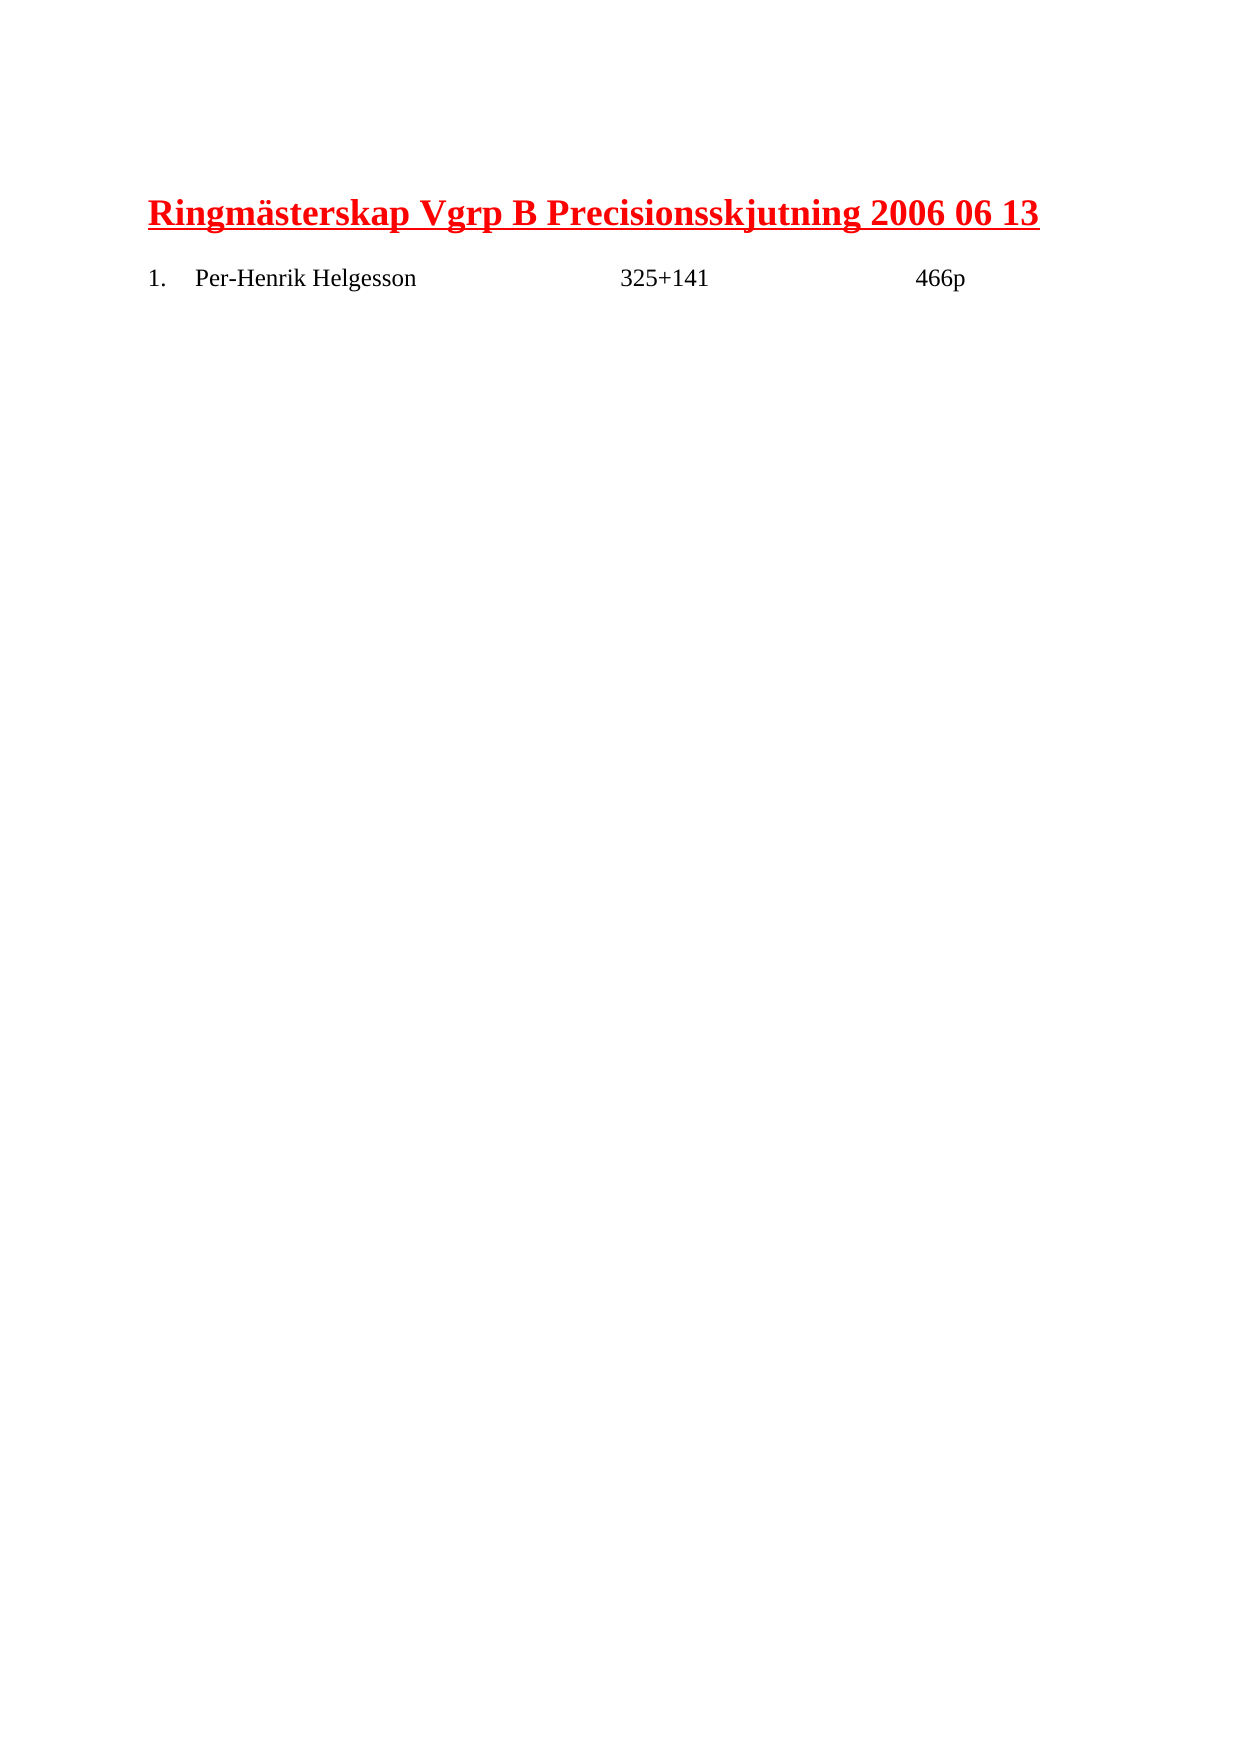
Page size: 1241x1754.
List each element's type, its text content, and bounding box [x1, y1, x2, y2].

text 1. Per-Henrik Helgesson 325+141 466p [148, 263, 1093, 291]
text Ringmästerskap Vgrp B Precisionsskjutning 2006 06 13 [148, 191, 1093, 234]
